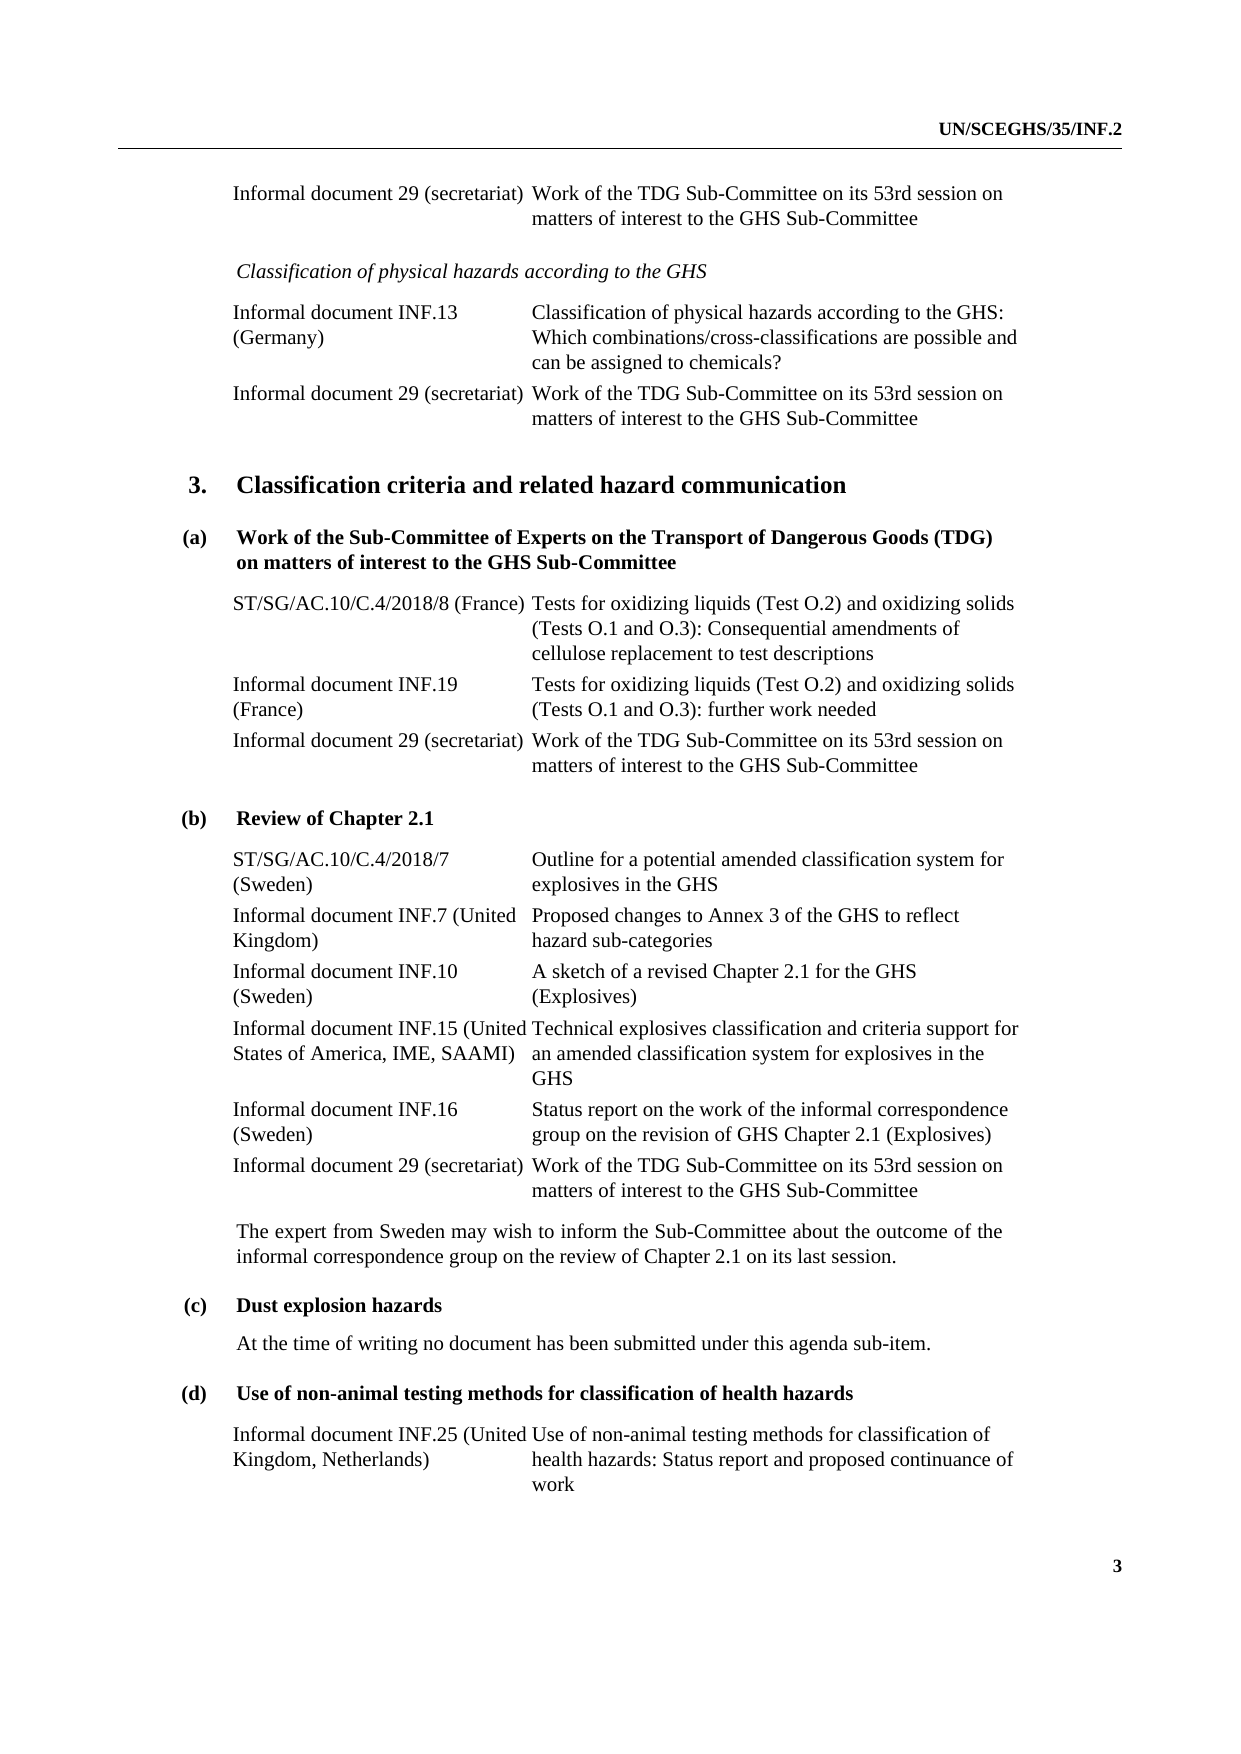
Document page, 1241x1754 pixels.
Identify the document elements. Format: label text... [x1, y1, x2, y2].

table_header Tests for oxidizing liquids (Test O.2) and oxidizing solids (Tests O.1 and O.3): Consequential amendments of cellulose replacement to test descriptions [532, 587, 1019, 668]
text At the time of writing no document has been submitted under this agenda sub-item. [236, 1330, 1004, 1355]
table_cell Informal document 29 (secretariat) [233, 1149, 532, 1205]
text (c) Dust explosion hazards [118, 1293, 1004, 1318]
text 3. Classification criteria and related hazard communication [118, 471, 1004, 499]
text (b) Review of Chapter 2.1 [118, 805, 1004, 830]
table_cell Informal document 29 (secretariat) [233, 377, 532, 433]
table_header Outline for a potential amended classification system for explosives in the GHS [532, 843, 1019, 899]
text (a) Work of the Sub-Committee of Experts on the Transport of Dangerous Goods (TDG) on matters of interest to the GHS Sub-Committee [118, 524, 1004, 574]
table_header ST/SG/AC.10/C.4/2018/7 (Sweden) [233, 843, 532, 899]
table_header Classification of physical hazards according to the GHS: Which combinations/cross-classifications are possible and can be assigned to chemicals? [532, 296, 1019, 377]
table_cell Informal document 29 (secretariat) [233, 177, 532, 233]
text The expert from Sweden may wish to inform the Sub-Committee about the outcome of the informal correspondence group on the review of Chapter 2.1 on its last session. [236, 1218, 1004, 1268]
table_header Informal document INF.13 (Germany) [233, 296, 532, 377]
table_cell Informal document INF.15 (United States of America, IME, SAAMI) [233, 1012, 532, 1093]
table_header Use of non-animal testing methods for classification of health hazards: Status report and proposed continuance of work [532, 1418, 1019, 1499]
table_cell Informal document INF.7 (United Kingdom) [233, 899, 532, 955]
table_cell Technical explosives classification and criteria support for an amended classification system for explosives in the GHS [532, 1012, 1019, 1093]
table_cell Work of the TDG Sub-Committee on its 53rd session on matters of interest to the GHS Sub-Committee [532, 177, 1019, 233]
table_cell A sketch of a revised Chapter 2.1 for the GHS (Explosives) [532, 955, 1019, 1012]
table_header ST/SG/AC.10/C.4/2018/8 (France) [233, 587, 532, 668]
table_cell Informal document INF.19 (France) [233, 668, 532, 724]
table_header Informal document INF.25 (United Kingdom, Netherlands) [233, 1418, 532, 1499]
table_cell Tests for oxidizing liquids (Test O.2) and oxidizing solids (Tests O.1 and O.3): further work needed [532, 668, 1019, 724]
table_cell Proposed changes to Annex 3 of the GHS to reflect hazard sub-categories [532, 899, 1019, 955]
text Classification of physical hazards according to the GHS [118, 258, 1004, 283]
table_cell Work of the TDG Sub-Committee on its 53rd session on matters of interest to the GHS Sub-Committee [532, 724, 1019, 780]
table_cell Informal document INF.16 (Sweden) [233, 1093, 532, 1149]
table_cell Informal document 29 (secretariat) [233, 724, 532, 780]
table_cell Status report on the work of the informal correspondence group on the revision of GHS Chapter 2.1 (Explosives) [532, 1093, 1019, 1149]
table_cell Work of the TDG Sub-Committee on its 53rd session on matters of interest to the GHS Sub-Committee [532, 377, 1019, 433]
table_cell Informal document INF.10 (Sweden) [233, 955, 532, 1012]
text (d) Use of non-animal testing methods for classification of health hazards [118, 1380, 1004, 1405]
table_cell Work of the TDG Sub-Committee on its 53rd session on matters of interest to the GHS Sub-Committee [532, 1149, 1019, 1205]
